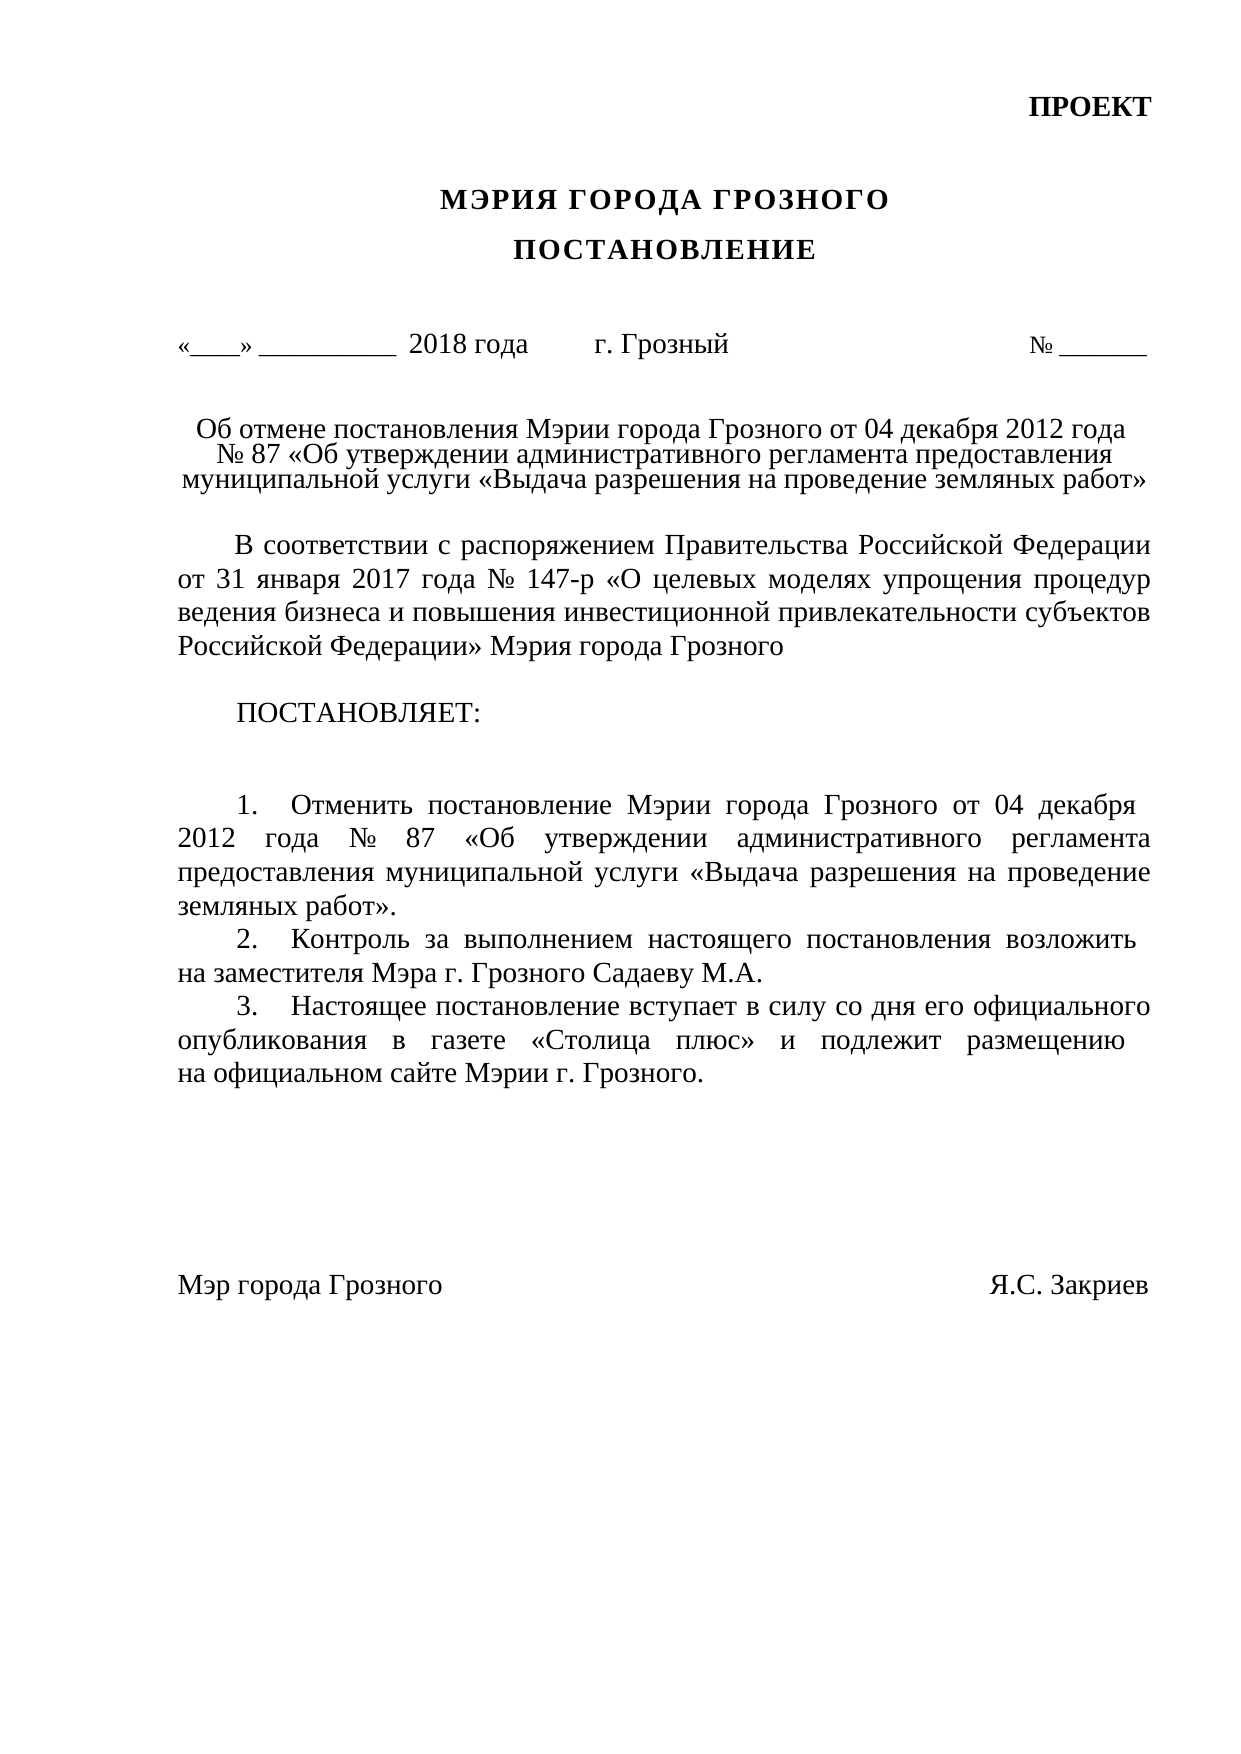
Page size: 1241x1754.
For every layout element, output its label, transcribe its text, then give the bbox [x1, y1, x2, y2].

list Настоящее постановление вступает в силу со дня его официального опубликования в газете «Столица плюс» и подлежит размещению на официальном сайте Мэрии г. Грозного. [177, 988, 1152, 1089]
text В соответствии с распоряжением Правительства Российской Федерации от 31 января 2017 года № 147-р «О целевых моделях упрощения процедур ведения бизнеса и повышения инвестиционной привлекательности субъектов Российской Федерации» Мэрия города Грозного [177, 527, 1152, 661]
text Постановление [177, 232, 1152, 266]
list Контроль за выполнением настоящего постановления возложить на заместителя Мэра г. Грозного Садаеву М.А. [177, 921, 1152, 988]
list Отменить постановление Мэрии города Грозного от 04 декабря 2012 года № 87 «Об утверждении административного регламента предоставления муниципальной услуги «Выдача разрешения на проведение земляных работ». [177, 787, 1152, 921]
text Мэр города Грозного Я.С. Закриев [177, 1267, 1152, 1301]
text муниципальной услуги «Выдача разрешения на проведение земляных работ» [177, 469, 1152, 494]
text «____» ___________ 2018 года г. Грозный № _______ [177, 326, 1152, 359]
text ПОСТАНОВЛЯЕТ: [177, 695, 1152, 728]
text Об отмене постановления Мэрии города Грозного от 04 декабря 2012 года № 87 «Об утверждении административного регламента предоставления [177, 419, 1152, 469]
text МЭРИЯ ГОРОДА ГРОЗНОГО [177, 182, 1152, 216]
text ПРОЕКТ [251, 89, 1152, 122]
